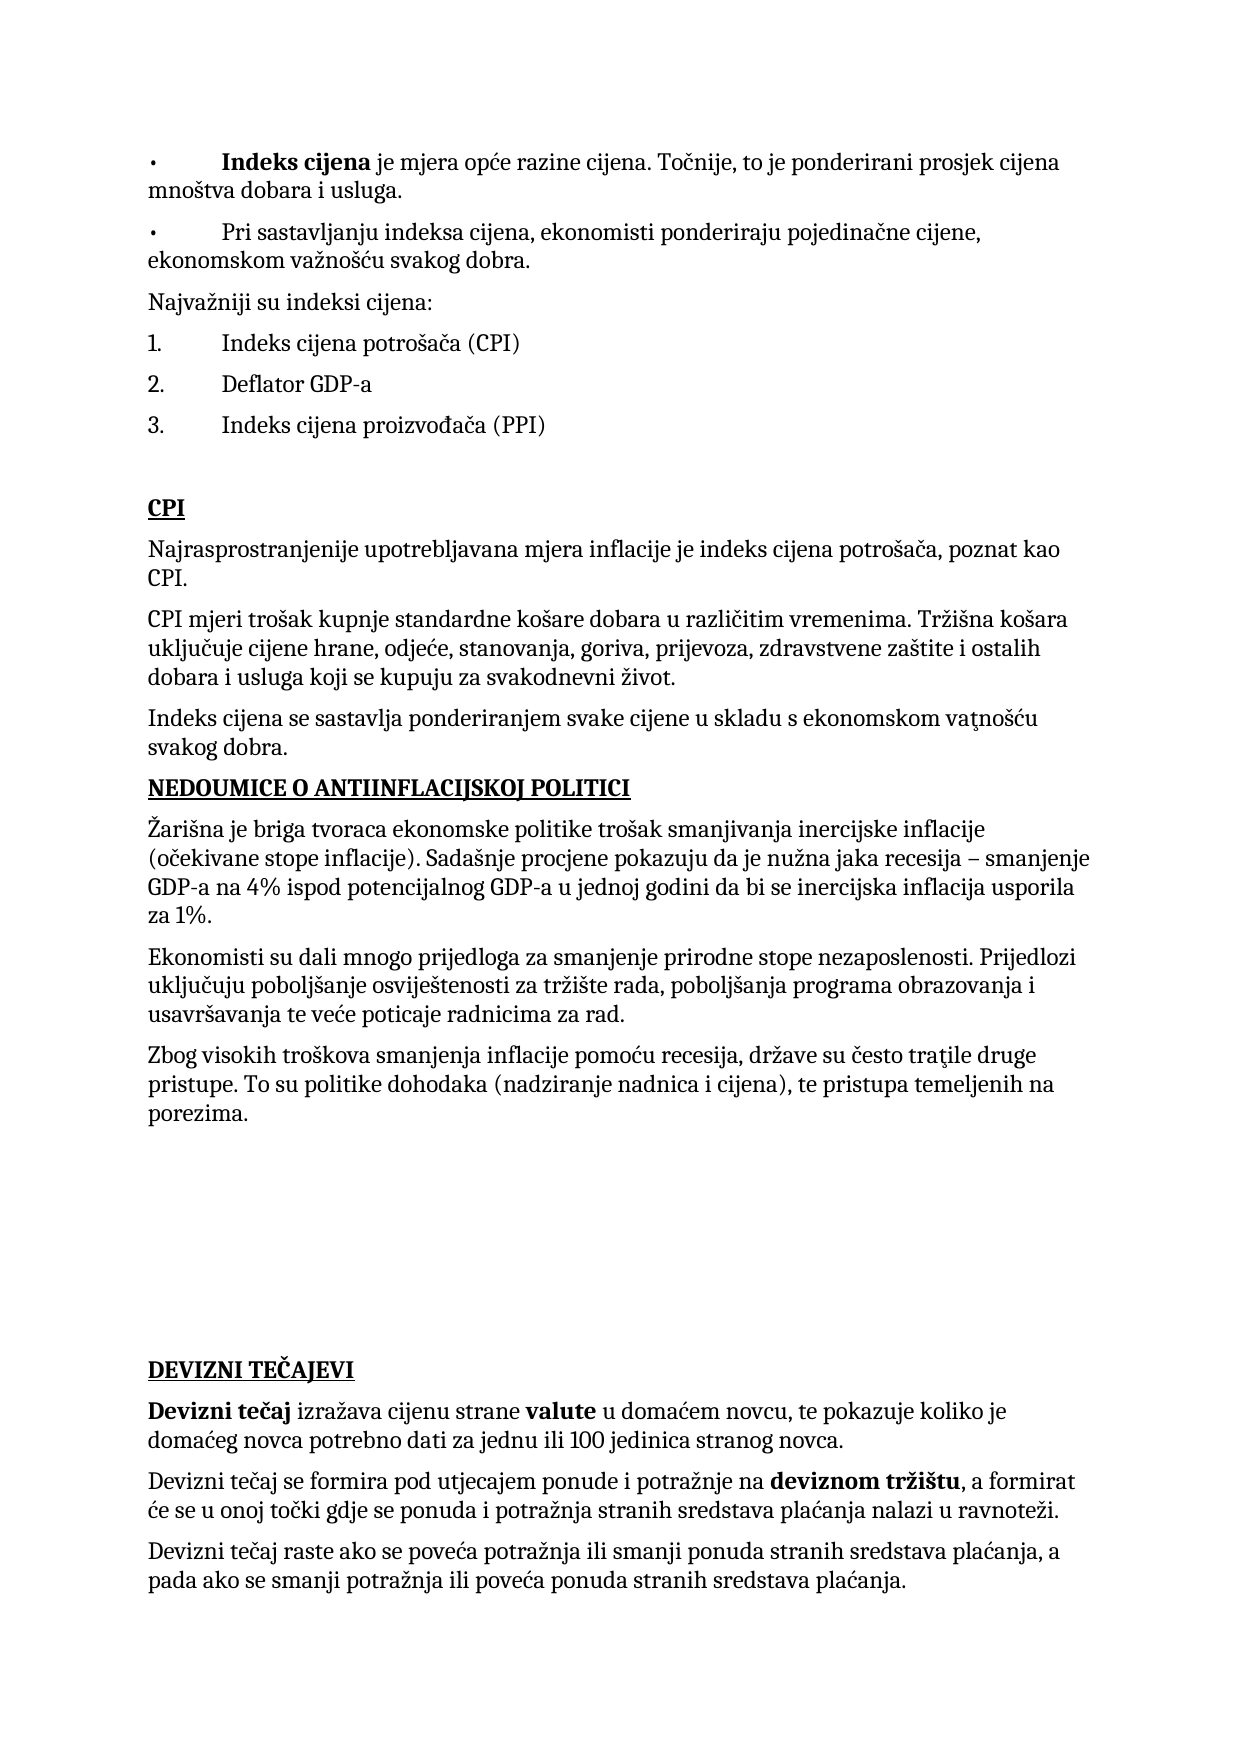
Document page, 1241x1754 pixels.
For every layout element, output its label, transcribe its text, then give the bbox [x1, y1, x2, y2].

text Žarišna je briga tvoraca ekonomske politike trošak smanjivanja inercijske inflacije (očekivane stope inflacije). Sadašnje procjene pokazuju da je nužna jaka recesija – smanjenje GDP-a na 4% ispod potencijalnog GDP-a u jednoj godini da bi se inercijska inflacija usporila za 1%. [148, 815, 1093, 930]
text Ekonomisti su dali mnogo prijedloga za smanjenje prirodne stope nezaposlenosti. Prijedlozi uključuju poboljšanje osviještenosti za tržište rada, poboljšanja programa obrazovanja i usavršavanja te veće poticaje radnicima za rad. [148, 943, 1093, 1029]
text Najrasprostranjenije upotrebljavana mjera inflacije je indeks cijena potrošača, poznat kao CPI. [148, 535, 1093, 593]
text DEVIZNI TEČAJEVI [148, 1356, 1093, 1384]
text Najvažniji su indeksi cijena: [148, 288, 1093, 316]
text • Pri sastavljanju indeksa cijena, ekonomisti ponderiraju pojedinačne cijene, ekonomskom važnošću svakog dobra. [148, 218, 1093, 275]
text CPI mjeri trošak kupnje standardne košare dobara u različitim vremenima. Tržišna košara uključuje cijene hrane, odjeće, stanovanja, goriva, prijevoza, zdravstvene zaštite i ostalih dobara i usluga koji se kupuju za svakodnevni život. [148, 605, 1093, 691]
text NEDOUMICE O ANTIINFLACIJSKOJ POLITICI [148, 774, 1093, 803]
text 3. Indeks cijena proizvođača (PPI) [148, 411, 1093, 440]
text Devizni tečaj raste ako se poveća potražnja ili smanji ponuda stranih sredstava plaćanja, a pada ako se smanji potražnja ili poveća ponuda stranih sredstava plaćanja. [148, 1537, 1093, 1594]
text CPI [148, 494, 1093, 523]
text Devizni tečaj se formira pod utjecajem ponude i potražnje na deviznom tržištu, a formirat će se u onoj točki gdje se ponuda i potražnja stranih sredstava plaćanja nalazi u ravnoteži. [148, 1467, 1093, 1524]
text 2. Deflator GDP-a [148, 370, 1093, 399]
text Indeks cijena se sastavlja ponderiranjem svake cijene u skladu s ekonomskom vaţnošću svakog dobra. [148, 704, 1093, 761]
text Zbog visokih troškova smanjenja inflacije pomoću recesija, države su često traţile druge pristupe. To su politike dohodaka (nadziranje nadnica i cijena), te pristupa temeljenih na porezima. [148, 1041, 1093, 1128]
text Devizni tečaj izražava cijenu strane valute u domaćem novcu, te pokazuje koliko je domaćeg novca potrebno dati za jednu ili 100 jedinica stranog novca. [148, 1397, 1093, 1454]
text • Indeks cijena je mjera opće razine cijena. Točnije, to je ponderirani prosjek cijena mnoštva dobara i usluga. [148, 148, 1093, 205]
text 1. Indeks cijena potrošača (CPI) [148, 329, 1093, 358]
